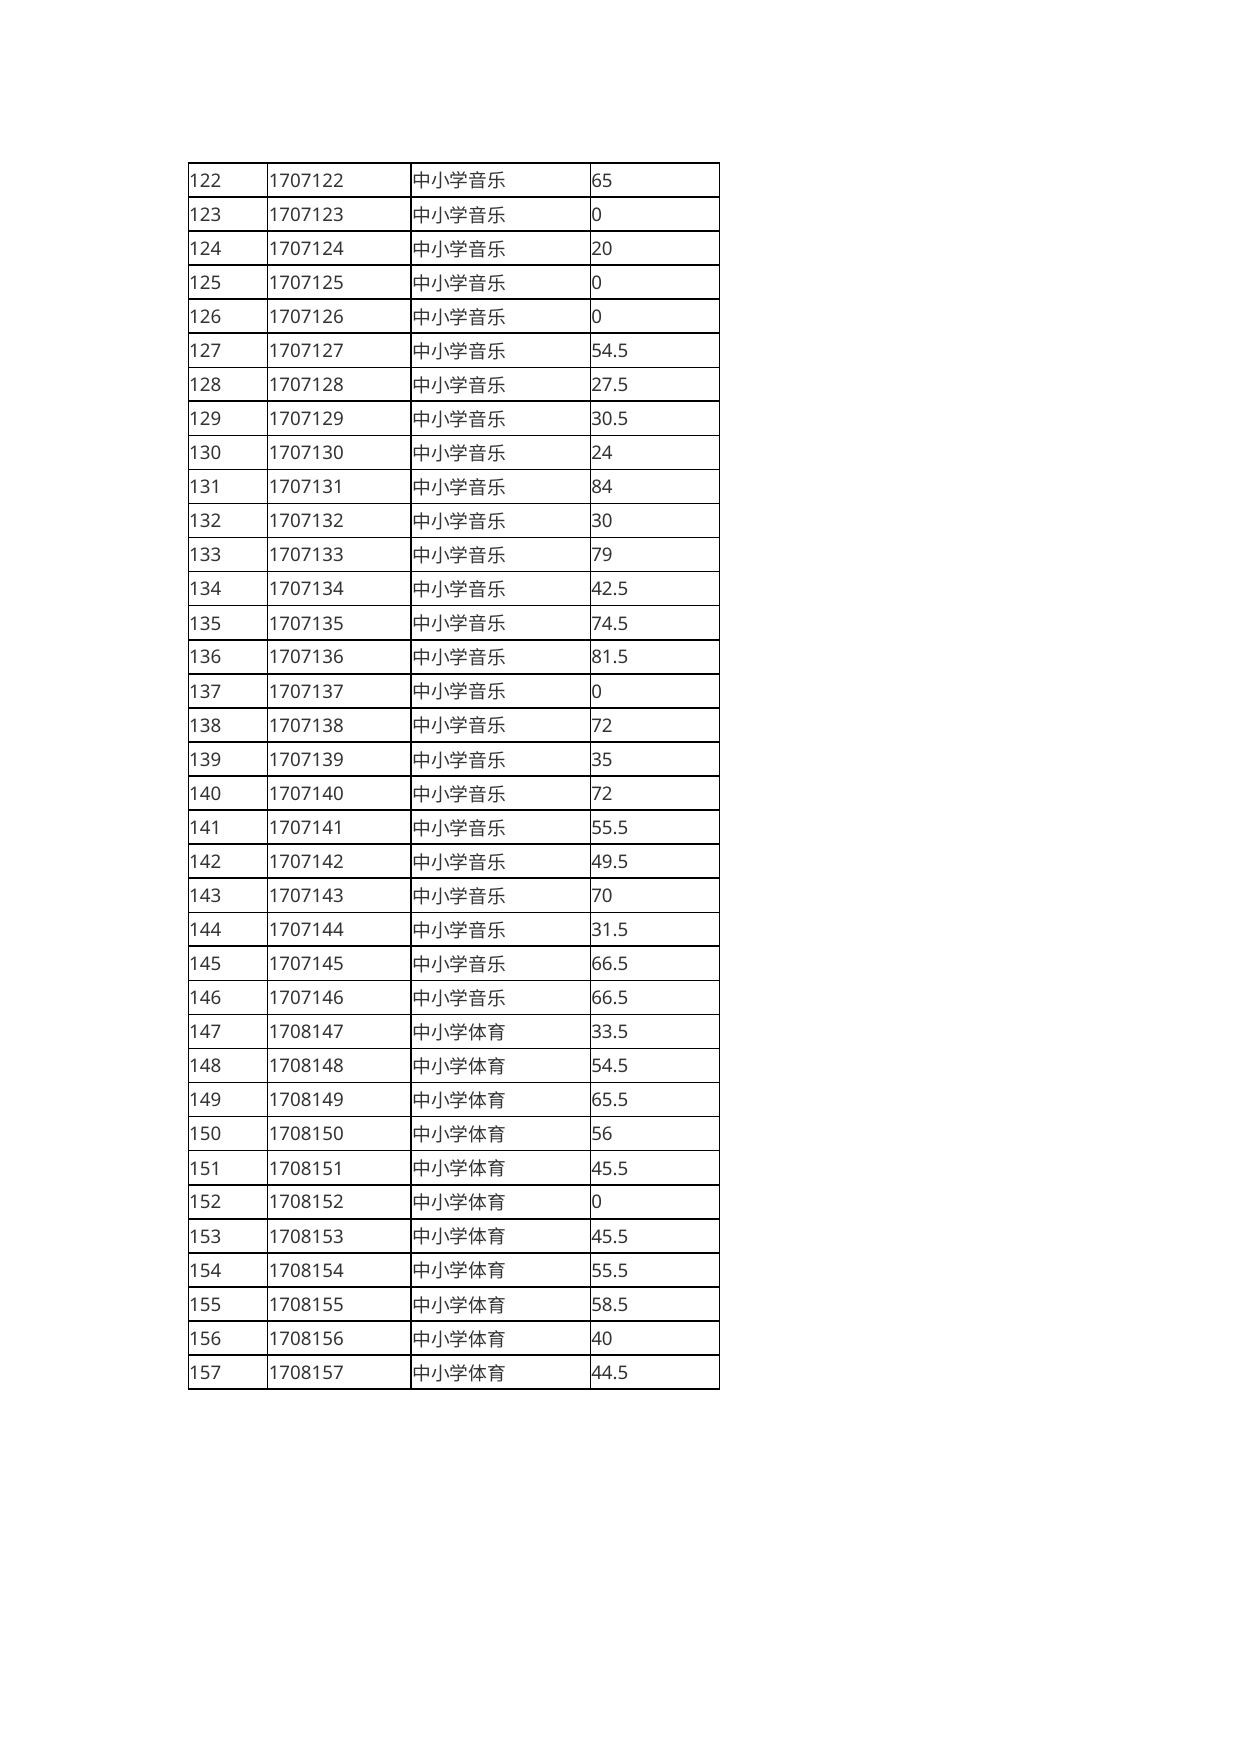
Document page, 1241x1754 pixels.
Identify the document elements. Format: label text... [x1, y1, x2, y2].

table_cell 49.5 [591, 845, 719, 877]
table_cell 中小学音乐 [412, 913, 590, 945]
table_cell 81.5 [591, 641, 719, 673]
table_cell 0 [591, 266, 719, 298]
table_cell 中小学体育 [412, 1015, 590, 1048]
table_cell 45.5 [591, 1220, 719, 1252]
table_cell 1707125 [268, 266, 410, 298]
table_cell 1708150 [268, 1117, 410, 1150]
table_cell 中小学音乐 [412, 538, 590, 571]
table_cell 中小学音乐 [412, 368, 590, 400]
table_cell 中小学音乐 [412, 777, 590, 809]
table_cell 135 [189, 606, 267, 639]
table_cell 1708153 [268, 1220, 410, 1252]
table_cell 129 [189, 402, 267, 434]
table_cell 126 [189, 300, 267, 332]
table_cell 66.5 [591, 981, 719, 1013]
table_cell 中小学音乐 [412, 675, 590, 707]
table_cell 中小学音乐 [412, 164, 590, 196]
table_cell 中小学音乐 [412, 845, 590, 877]
table_cell 中小学体育 [412, 1254, 590, 1286]
table_cell 1707143 [268, 879, 410, 911]
table_cell 33.5 [591, 1015, 719, 1048]
table_cell 20 [591, 232, 719, 264]
table_cell 55.5 [591, 811, 719, 843]
table_cell 中小学体育 [412, 1049, 590, 1082]
table_cell 1708155 [268, 1288, 410, 1320]
table_cell 中小学音乐 [412, 606, 590, 639]
table_cell 中小学音乐 [412, 709, 590, 741]
table_cell 1707139 [268, 743, 410, 775]
table_cell 56 [591, 1117, 719, 1150]
table_cell 133 [189, 538, 267, 571]
table_cell 1708151 [268, 1151, 410, 1184]
table_cell 42.5 [591, 572, 719, 605]
table_cell 131 [189, 470, 267, 503]
table_cell 130 [189, 436, 267, 468]
table_cell 中小学音乐 [412, 334, 590, 366]
table_cell 79 [591, 538, 719, 571]
table_cell 1707135 [268, 606, 410, 639]
table_cell 1707137 [268, 675, 410, 707]
table_cell 143 [189, 879, 267, 911]
table_cell 1707146 [268, 981, 410, 1013]
table_cell 138 [189, 709, 267, 741]
table_cell 66.5 [591, 947, 719, 979]
table_cell 1707126 [268, 300, 410, 332]
table_cell 中小学音乐 [412, 402, 590, 434]
table_cell 44.5 [591, 1356, 719, 1388]
table_cell 中小学体育 [412, 1083, 590, 1116]
table_cell 1707141 [268, 811, 410, 843]
table_cell 27.5 [591, 368, 719, 400]
table_cell 1707132 [268, 504, 410, 537]
table_cell 1707140 [268, 777, 410, 809]
table_cell 中小学音乐 [412, 198, 590, 230]
table_cell 中小学音乐 [412, 232, 590, 264]
table_cell 1707123 [268, 198, 410, 230]
table_cell 中小学音乐 [412, 504, 590, 537]
table_cell 1708156 [268, 1322, 410, 1354]
table_cell 125 [189, 266, 267, 298]
table_cell 1707145 [268, 947, 410, 979]
table_cell 74.5 [591, 606, 719, 639]
table_cell 中小学体育 [412, 1356, 590, 1388]
table_cell 中小学体育 [412, 1220, 590, 1252]
table_cell 35 [591, 743, 719, 775]
table_cell 31.5 [591, 913, 719, 945]
table_cell 154 [189, 1254, 267, 1286]
table_cell 1707128 [268, 368, 410, 400]
table_cell 24 [591, 436, 719, 468]
table_cell 中小学音乐 [412, 981, 590, 1013]
table_cell 中小学音乐 [412, 300, 590, 332]
table_cell 54.5 [591, 1049, 719, 1082]
table_cell 150 [189, 1117, 267, 1150]
table_cell 1707124 [268, 232, 410, 264]
table_cell 30.5 [591, 402, 719, 434]
table_cell 127 [189, 334, 267, 366]
table_cell 中小学音乐 [412, 947, 590, 979]
table_cell 40 [591, 1322, 719, 1354]
table_cell 146 [189, 981, 267, 1013]
table_cell 0 [591, 198, 719, 230]
table_cell 1708147 [268, 1015, 410, 1048]
table_cell 149 [189, 1083, 267, 1116]
table_cell 中小学体育 [412, 1117, 590, 1150]
table_cell 1707134 [268, 572, 410, 605]
table_cell 54.5 [591, 334, 719, 366]
table_cell 141 [189, 811, 267, 843]
table_cell 0 [591, 675, 719, 707]
table_cell 72 [591, 777, 719, 809]
table_cell 中小学音乐 [412, 470, 590, 503]
table_cell 1707138 [268, 709, 410, 741]
table_cell 1707122 [268, 164, 410, 196]
table_cell 139 [189, 743, 267, 775]
table_cell 123 [189, 198, 267, 230]
table_cell 70 [591, 879, 719, 911]
table_cell 中小学音乐 [412, 879, 590, 911]
table_cell 中小学体育 [412, 1151, 590, 1184]
table_cell 136 [189, 641, 267, 673]
table_cell 1708148 [268, 1049, 410, 1082]
table_cell 1707133 [268, 538, 410, 571]
table_cell 142 [189, 845, 267, 877]
table_cell 中小学体育 [412, 1288, 590, 1320]
table_cell 137 [189, 675, 267, 707]
table_cell 65 [591, 164, 719, 196]
table_cell 155 [189, 1288, 267, 1320]
table_cell 55.5 [591, 1254, 719, 1286]
table_cell 151 [189, 1151, 267, 1184]
table_cell 65.5 [591, 1083, 719, 1116]
table_cell 中小学体育 [412, 1322, 590, 1354]
table_cell 132 [189, 504, 267, 537]
table_cell 1708154 [268, 1254, 410, 1286]
table_cell 中小学音乐 [412, 811, 590, 843]
table_cell 1707127 [268, 334, 410, 366]
table_cell 145 [189, 947, 267, 979]
table_cell 153 [189, 1220, 267, 1252]
table_cell 1708157 [268, 1356, 410, 1388]
table_cell 147 [189, 1015, 267, 1048]
table_cell 中小学体育 [412, 1186, 590, 1218]
table_cell 中小学音乐 [412, 266, 590, 298]
table_cell 45.5 [591, 1151, 719, 1184]
table_cell 84 [591, 470, 719, 503]
table_cell 中小学音乐 [412, 641, 590, 673]
table_cell 0 [591, 300, 719, 332]
table_cell 30 [591, 504, 719, 537]
table_cell 1707144 [268, 913, 410, 945]
table_cell 中小学音乐 [412, 743, 590, 775]
table_cell 1708149 [268, 1083, 410, 1116]
table_cell 140 [189, 777, 267, 809]
table_cell 128 [189, 368, 267, 400]
table_cell 124 [189, 232, 267, 264]
table_cell 1707131 [268, 470, 410, 503]
table_cell 0 [591, 1186, 719, 1218]
table_cell 1707129 [268, 402, 410, 434]
table_cell 1707136 [268, 641, 410, 673]
table_cell 58.5 [591, 1288, 719, 1320]
table_cell 中小学音乐 [412, 436, 590, 468]
table_cell 148 [189, 1049, 267, 1082]
table_cell 1708152 [268, 1186, 410, 1218]
table_cell 134 [189, 572, 267, 605]
table_cell 1707130 [268, 436, 410, 468]
table_cell 156 [189, 1322, 267, 1354]
table_cell 72 [591, 709, 719, 741]
table_cell 157 [189, 1356, 267, 1388]
table_cell 1707142 [268, 845, 410, 877]
table_cell 152 [189, 1186, 267, 1218]
table_cell 122 [189, 164, 267, 196]
table_cell 144 [189, 913, 267, 945]
table_cell 中小学音乐 [412, 572, 590, 605]
